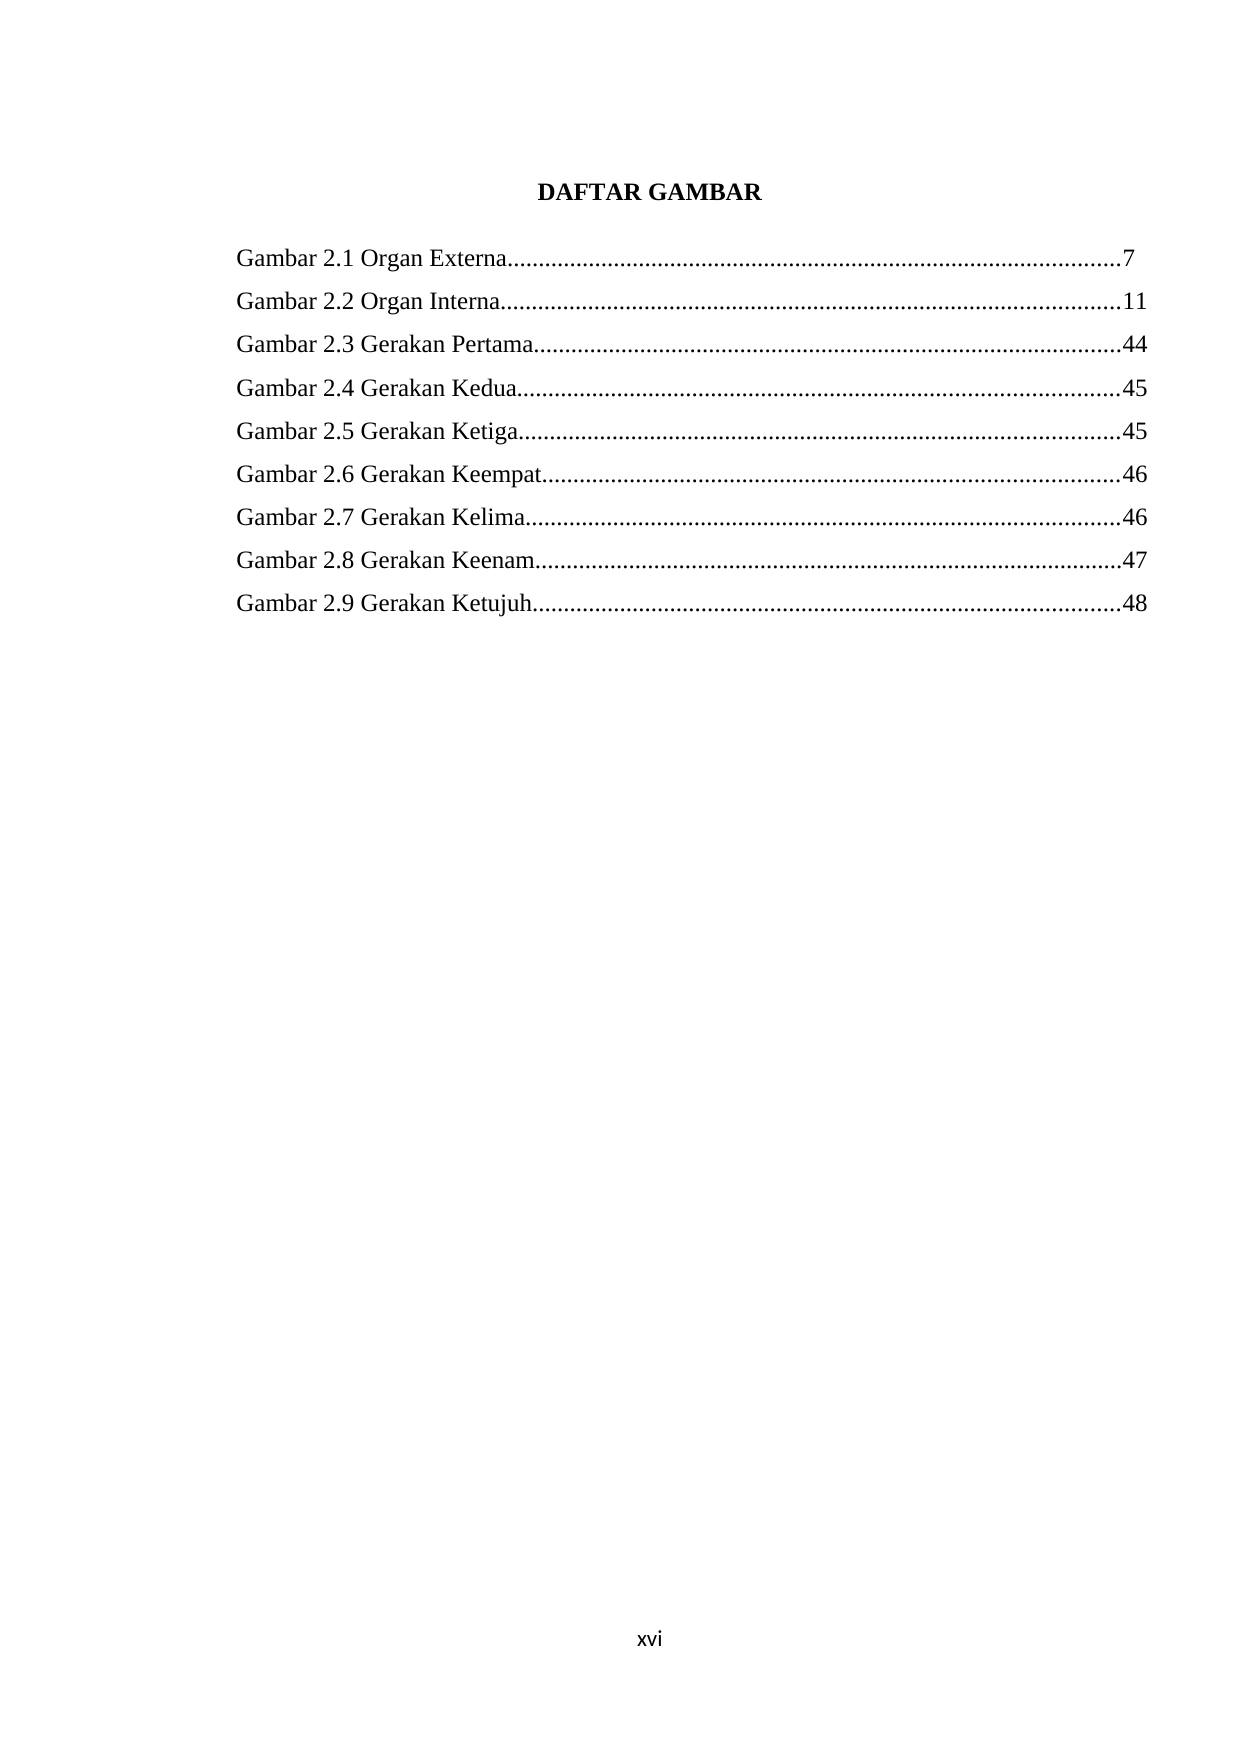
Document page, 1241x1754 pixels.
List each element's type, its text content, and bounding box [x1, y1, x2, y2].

text Gambar 2.2 Organ Interna 11 [236, 286, 1063, 315]
text Gambar 2.7 Gerakan Kelima 46 [236, 502, 1063, 531]
text Gambar 2.6 Gerakan Keempat 46 [236, 459, 1063, 488]
text Gambar 2.3 Gerakan Pertama 44 [236, 329, 1063, 358]
text DAFTAR GAMBAR [236, 177, 1063, 206]
text Gambar 2.8 Gerakan Keenam 47 [236, 545, 1063, 574]
text Gambar 2.1 Organ Externa 7 [236, 243, 1063, 272]
text Gambar 2.4 Gerakan Kedua 45 [236, 373, 1063, 401]
text Gambar 2.9 Gerakan Ketujuh 48 [236, 588, 1063, 617]
text Gambar 2.5 Gerakan Ketiga 45 [236, 416, 1063, 444]
